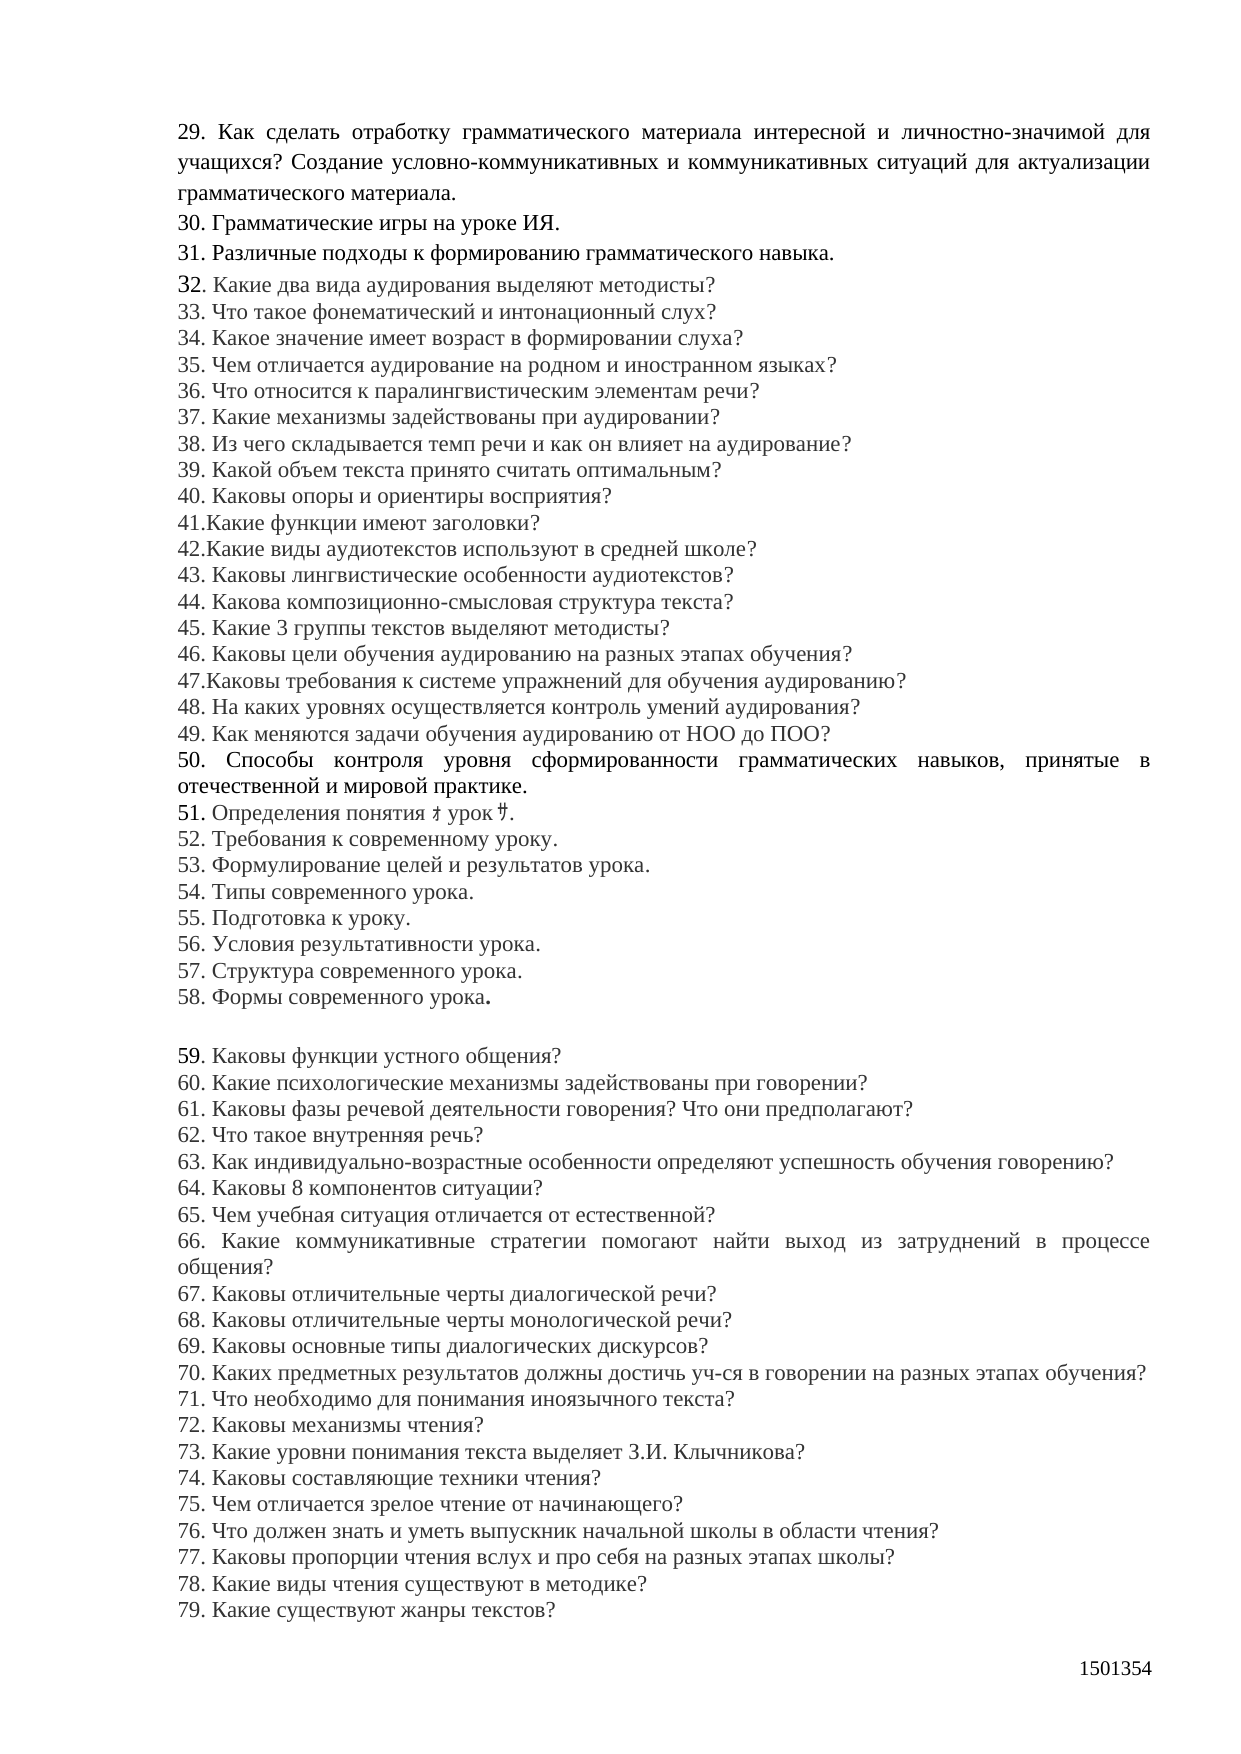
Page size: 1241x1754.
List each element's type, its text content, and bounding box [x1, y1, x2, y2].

text 59. Каковы функции устного общения? [177, 1042, 1152, 1069]
text 72. Каковы механизмы чтения? [177, 1411, 1152, 1438]
text 49. Как меняются задачи обучения аудированию от НОО до ПОО? [177, 719, 1152, 746]
text 62. Что такое внутренняя речь? [177, 1122, 1152, 1148]
text 67. Каковы отличительные черты диалогической речи? [177, 1280, 1152, 1306]
text 47.Каковы требования к системе упражнений для обучения аудированию? [177, 667, 1152, 693]
text 40. Каковы опоры и ориентиры восприятия? [177, 482, 1152, 509]
text 31. Различные подходы к формированию грамматического навыка. [177, 239, 1152, 265]
text 37. Какие механизмы задействованы при аудировании? [177, 403, 1152, 430]
text 44. Какова композиционно-смысловая структура текста? [177, 588, 1152, 614]
text 60. Какие психологические механизмы задействованы при говорении? [177, 1069, 1152, 1095]
text 33. Что такое фонематический и интонационный слух? [177, 298, 1152, 324]
text 54. Типы современного урока. [177, 878, 1152, 904]
text 38. Из чего складывается темп речи и как он влияет на аудирование? [177, 430, 1152, 456]
text 48. На каких уровнях осуществляется контроль умений аудирования? [177, 693, 1152, 719]
text 50. Способы контроля уровня сформированности грамматических навыков, принятые в отечественной и мировой практике. [177, 746, 1152, 799]
text 68. Каковы отличительные черты монологической речи? [177, 1306, 1152, 1332]
text 73. Какие уровни понимания текста выделяет З.И. Клычникова? [177, 1438, 1152, 1464]
text 45. Какие 3 группы текстов выделяют методисты? [177, 614, 1152, 641]
text 65. Чем учебная ситуация отличается от естественной? [177, 1201, 1152, 1227]
text 69. Каковы основные типы диалогических дискурсов? [177, 1332, 1152, 1359]
text 42.Какие виды аудиотекстов используют в средней школе? [177, 535, 1152, 561]
text 75. Чем отличается зрелое чтение от начинающего? [177, 1491, 1152, 1517]
text 61. Каковы фазы речевой деятельности говорения? Что они предполагают? [177, 1095, 1152, 1122]
text 78. Какие виды чтения существуют в методике? [177, 1569, 1152, 1596]
text 39. Какой объем текста принято считать оптимальным? [177, 456, 1152, 482]
text 43. Каковы лингвистические особенности аудиотекстов? [177, 561, 1152, 588]
text 57. Структура современного урока. [177, 957, 1152, 983]
text 41.Какие функции имеют заголовки? [177, 509, 1152, 535]
text 64. Каковы 8 компонентов ситуации? [177, 1174, 1152, 1201]
text 32. Какие два вида аудирования выделяют методисты? [177, 269, 1152, 298]
text 35. Чем отличается аудирование на родном и иностранном языках? [177, 351, 1152, 377]
text 63. Как индивидуально-возрастные особенности определяют успешность обучения говорению? [177, 1148, 1152, 1174]
text 74. Каковы составляющие техники чтения? [177, 1464, 1152, 1491]
text 36. Что относится к паралингвистическим элементам речи? [177, 377, 1152, 403]
text 77. Каковы пропорции чтения вслух и про себя на разных этапах школы? [177, 1543, 1152, 1569]
text 34. Какое значение имеет возраст в формировании слуха? [177, 324, 1152, 351]
text 58. Формы современного урока. [177, 983, 1152, 1009]
text 79. Какие существуют жанры текстов? [177, 1596, 1152, 1622]
text 56. Условия результативности урока. [177, 930, 1152, 957]
text 46. Каковы цели обучения аудированию на разных этапах обучения? [177, 641, 1152, 667]
text 30. Грамматические игры на уроке ИЯ. [177, 209, 1152, 235]
text 66. Какие коммуникативные стратегии помогают найти выход из затруднений в процессе общения? [177, 1227, 1152, 1280]
text 76. Что должен знать и уметь выпускник начальной школы в области чтения? [177, 1517, 1152, 1543]
text 52. Требования к современному уроку. [177, 825, 1152, 851]
text 51. Определения понятия ｫурокｻ. [177, 799, 1152, 825]
text 71. Что необходимо для понимания иноязычного текста? [177, 1385, 1152, 1411]
text 70. Каких предметных результатов должны достичь уч-ся в говорении на разных этапах обучения? [177, 1359, 1152, 1385]
text 53. Формулирование целей и результатов урока. [177, 851, 1152, 878]
text 55. Подготовка к уроку. [177, 904, 1152, 930]
text 29. Как сделать отработку грамматического материала интересной и личностно-значимой для учащихся? Создание условно-коммуникативных и коммуникативных ситуаций для актуализации грамматического материала. [177, 118, 1152, 205]
